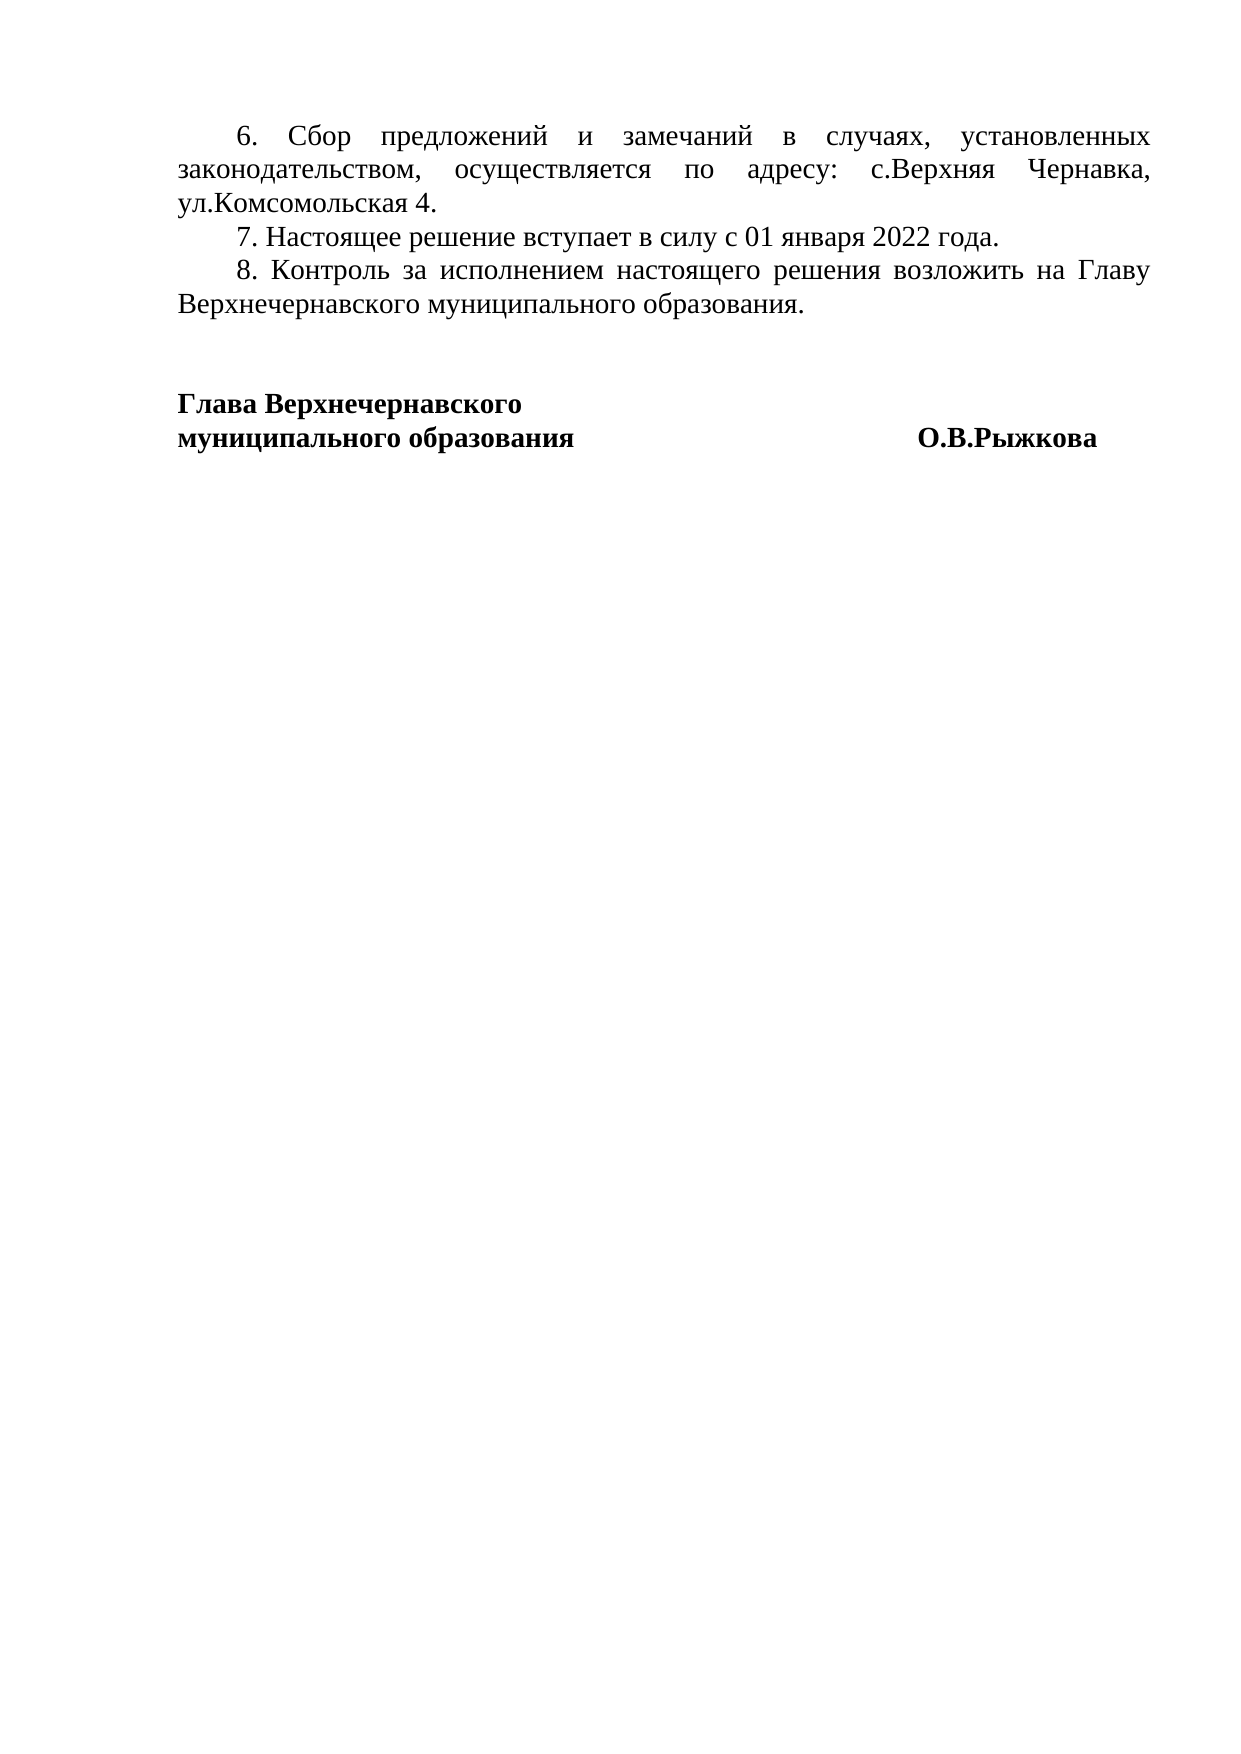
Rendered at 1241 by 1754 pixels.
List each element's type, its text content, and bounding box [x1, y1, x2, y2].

text муниципального образования О.В.Рыжкова [177, 420, 1152, 453]
text 8. Контроль за исполнением настоящего решения возложить на Главу Верхнечернавского муниципального образования. [177, 252, 1152, 319]
text 7. Настоящее решение вступает в силу с 01 января 2022 года. [177, 219, 1152, 252]
text 6. Сбор предложений и замечаний в случаях, установленных законодательством, осуществляется по адресу: с.Верхняя Чернавка, ул.Комсомольская 4. [177, 118, 1152, 219]
text Глава Верхнечернавского [177, 386, 1152, 420]
